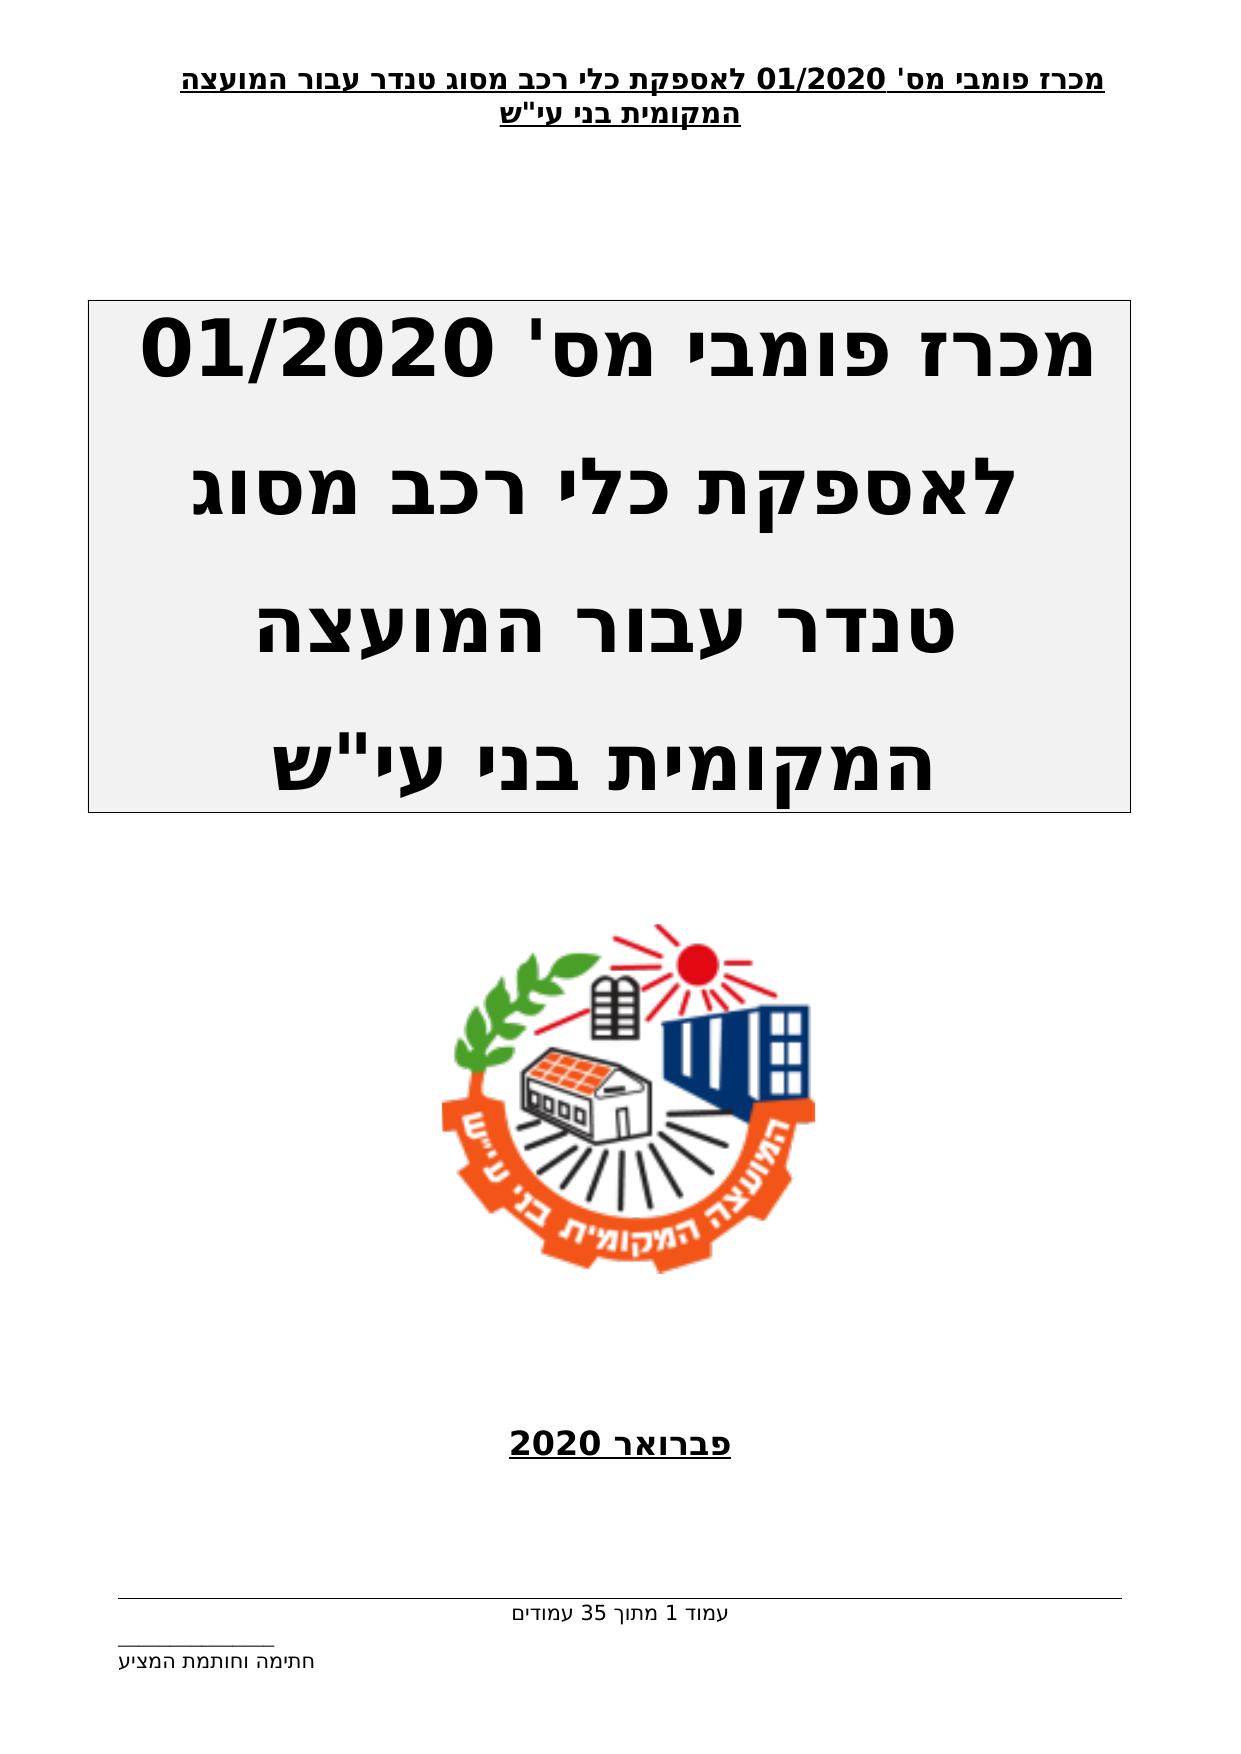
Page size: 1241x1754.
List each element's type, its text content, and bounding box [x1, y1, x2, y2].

text פברואר 2020 [118, 1424, 1122, 1463]
picture [441, 924, 816, 1274]
text מכרז פומבי מס' 01/2020 לאספקת כלי רכב מסוג טנדר עבור המועצה המקומית בני עי"ש [89, 301, 1130, 812]
